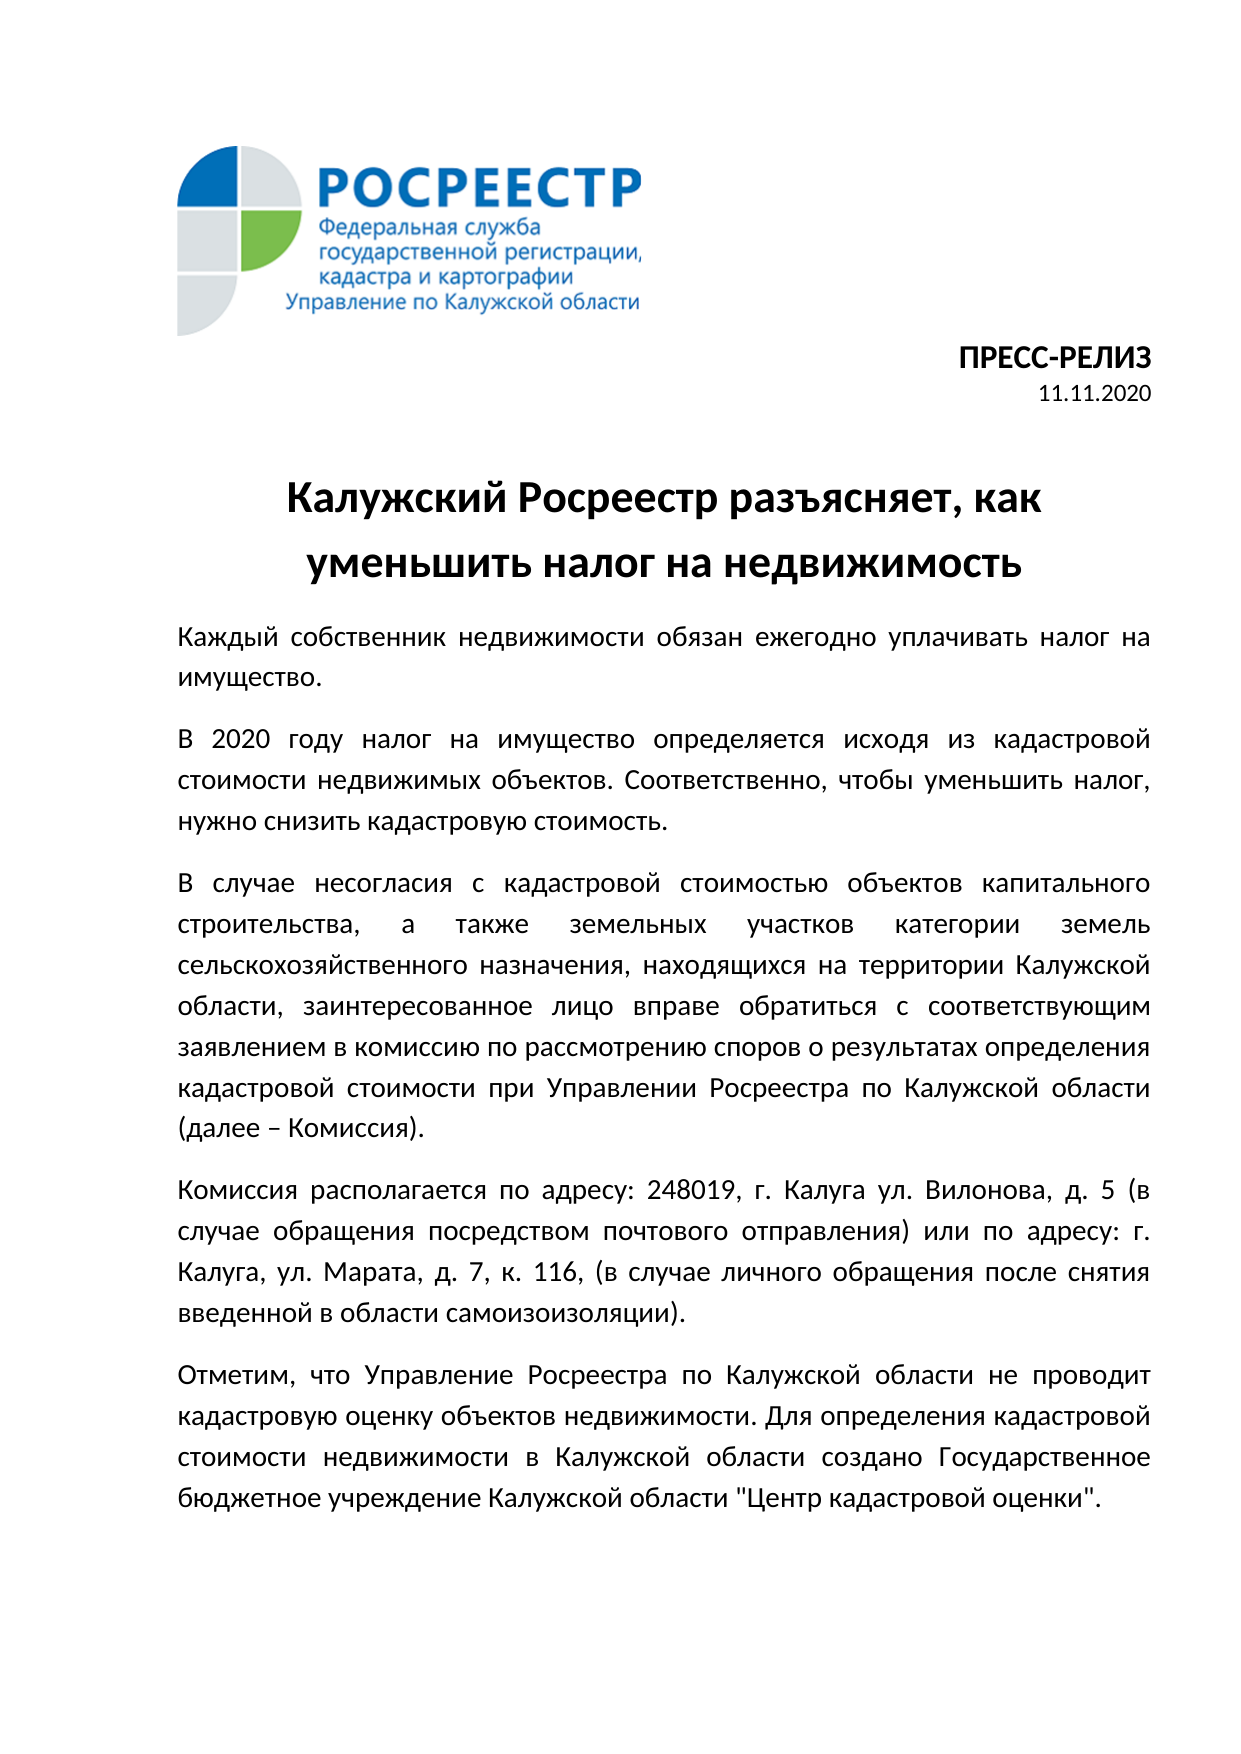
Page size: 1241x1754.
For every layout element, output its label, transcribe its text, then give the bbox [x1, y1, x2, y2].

text ПРЕСС-РЕЛИЗ [177, 336, 1152, 377]
text В 2020 году налог на имущество определяется исходя из кадастровой стоимости недвижимых объектов. Соответственно, чтобы уменьшить налог, нужно снизить кадастровую стоимость. [177, 720, 1152, 838]
text Комиссия располагается по адресу: 248019, г. Калуга ул. Вилонова, д. 5 (в случае обращения посредством почтового отправления) или по адресу: г. Калуга, ул. Марата, д. 7, к. 116, (в случае личного обращения после снятия введенной в области самоизоизоляции). [177, 1171, 1152, 1330]
text Отметим, что Управление Росреестра по Калужской области не проводит кадастровую оценку объектов недвижимости. Для определения кадастровой стоимости недвижимости в Калужской области создано Государственное бюджетное учреждение Калужской области "Центр кадастровой оценки". [177, 1356, 1152, 1514]
text 11.11.2020 [177, 377, 1152, 407]
picture [177, 146, 642, 336]
text Калужский Росреестр разъясняет, как уменьшить налог на недвижимость [177, 468, 1152, 588]
text В случае несогласия с кадастровой стоимостью объектов капитального строительства, а также земельных участков категории земель сельскохозяйственного назначения, находящихся на территории Калужской области, заинтересованное лицо вправе обратиться с соответствующим заявлением в комиссию по рассмотрению споров о результатах определения кадастровой стоимости при Управлении Росреестра по Калужской области (далее – Комиссия). [177, 864, 1152, 1145]
text Каждый собственник недвижимости обязан ежегодно уплачивать налог на имущество. [177, 618, 1152, 694]
